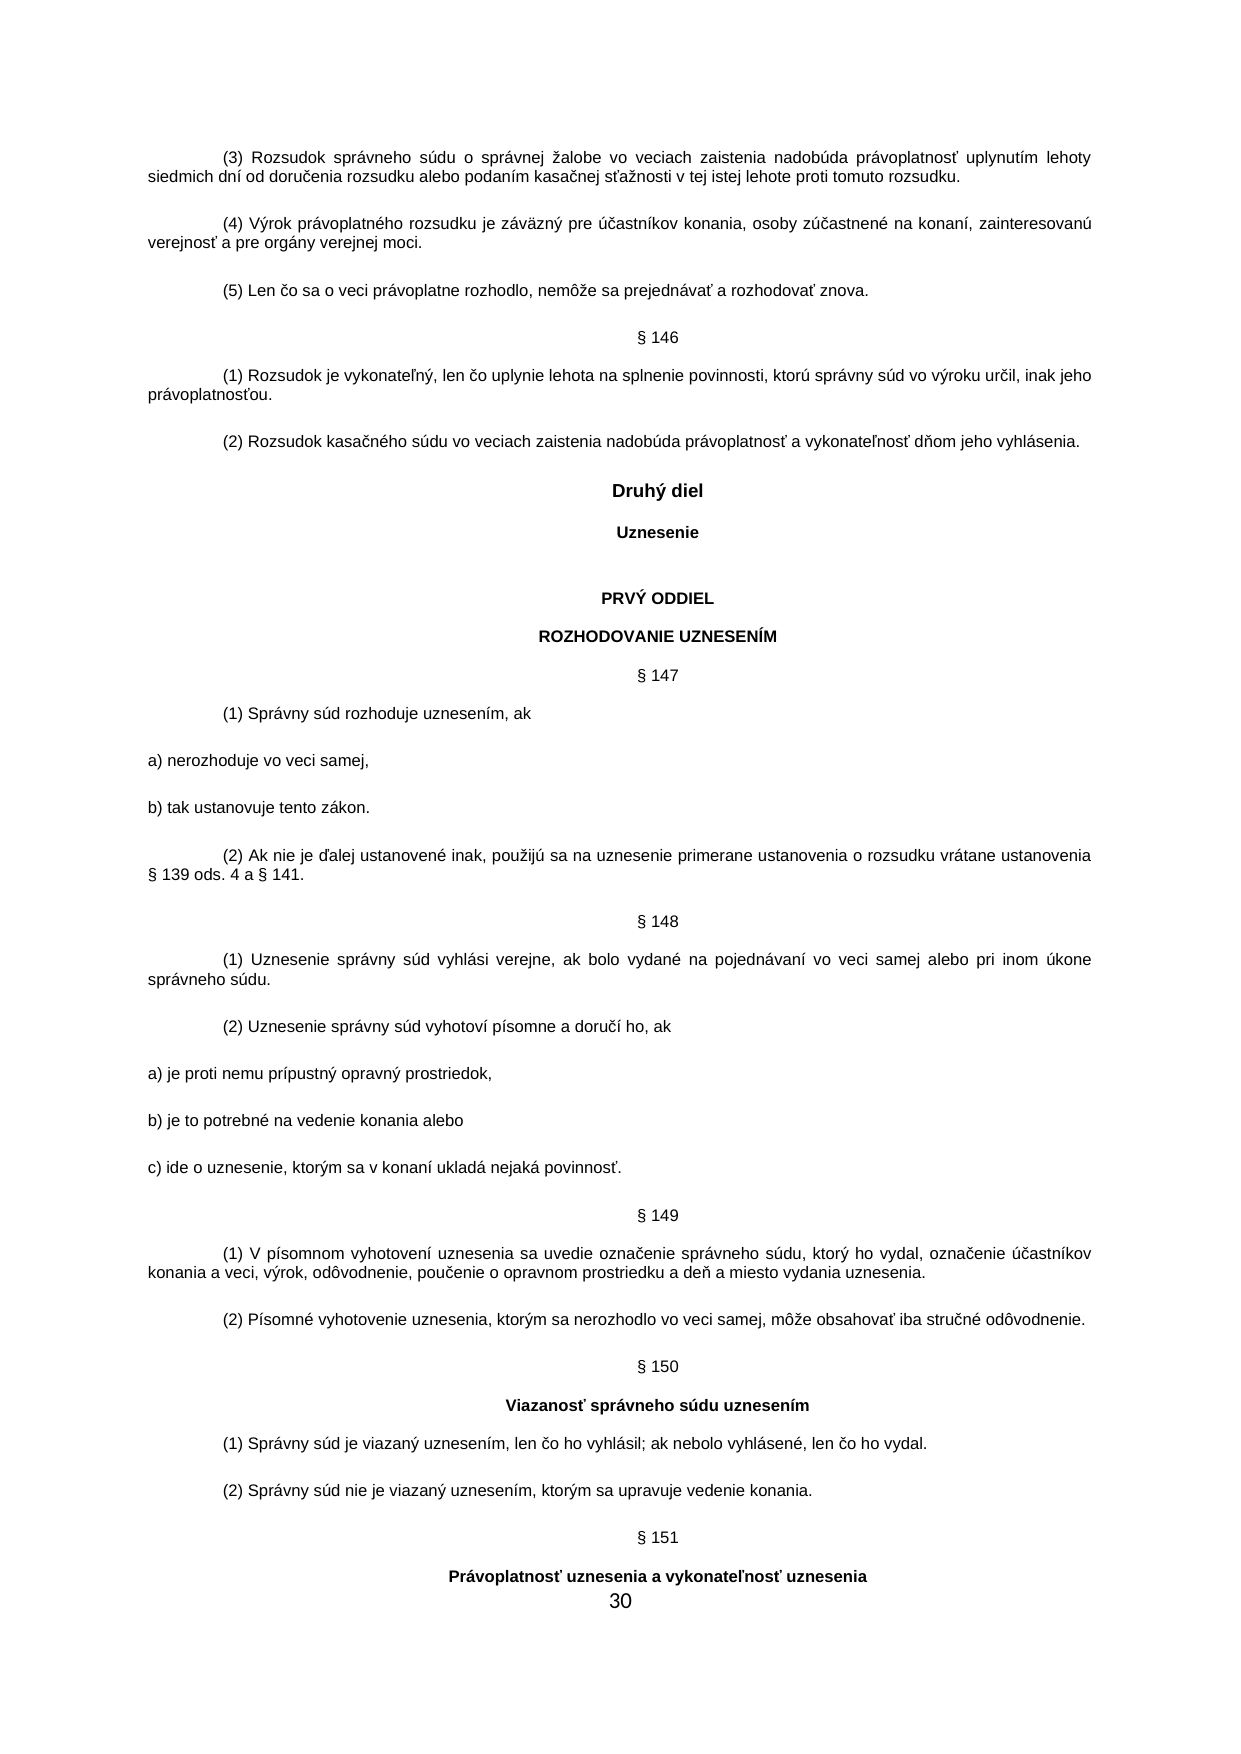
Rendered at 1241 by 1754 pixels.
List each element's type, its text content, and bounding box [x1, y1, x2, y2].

text (1) Uznesenie správny súd vyhlási verejne, ak bolo vydané na pojednávaní vo veci samej alebo pri inom úkone správneho súdu. [148, 950, 1092, 988]
text (2) Rozsudok kasačného súdu vo veciach zaistenia nadobúda právoplatnosť a vykonateľnosť dňom jeho vyhlásenia. [148, 432, 1092, 451]
text (1) Správny súd rozhoduje uznesením, ak [148, 704, 1092, 723]
text § 146 [148, 328, 1092, 347]
text § 148 [148, 912, 1092, 931]
text (2) Písomné vyhotovenie uznesenia, ktorým sa nerozhodlo vo veci samej, môže obsahovať iba stručné odôvodnenie. [148, 1310, 1092, 1329]
text (4) Výrok právoplatného rozsudku je záväzný pre účastníkov konania, osoby zúčastnené na konaní, zainteresovanú verejnosť a pre orgány verejnej moci. [148, 214, 1092, 252]
text PRVÝ ODDIEL [148, 589, 1092, 608]
text c) ide o uznesenie, ktorým sa v konaní ukladá nejaká povinnosť. [148, 1158, 1092, 1177]
text Druhý diel [148, 479, 1092, 501]
text b) tak ustanovuje tento zákon. [148, 798, 1092, 817]
text § 151 [148, 1528, 1092, 1547]
text Uznesenie [148, 523, 1092, 542]
text § 149 [148, 1205, 1092, 1224]
text Viazanosť správneho súdu uznesením [148, 1396, 1092, 1415]
text (1) Rozsudok je vykonateľný, len čo uplynie lehota na splnenie povinnosti, ktorú správny súd vo výroku určil, inak jeho právoplatnosťou. [148, 366, 1092, 404]
text a) je proti nemu prípustný opravný prostriedok, [148, 1064, 1092, 1083]
text (2) Správny súd nie je viazaný uznesením, ktorým sa upravuje vedenie konania. [148, 1481, 1092, 1500]
text (1) Správny súd je viazaný uznesením, len čo ho vyhlásil; ak nebolo vyhlásené, len čo ho vydal. [148, 1434, 1092, 1453]
text § 147 [148, 666, 1092, 685]
text § 150 [148, 1357, 1092, 1376]
text a) nerozhoduje vo veci samej, [148, 751, 1092, 770]
text (2) Ak nie je ďalej ustanovené inak, použijú sa na uznesenie primerane ustanovenia o rozsudku vrátane ustanovenia § 139 ods. 4 a § 141. [148, 846, 1092, 884]
text (3) Rozsudok správneho súdu o správnej žalobe vo veciach zaistenia nadobúda právoplatnosť uplynutím lehoty siedmich dní od doručenia rozsudku alebo podaním kasačnej sťažnosti v tej istej lehote proti tomuto rozsudku. [148, 148, 1092, 186]
text Právoplatnosť uznesenia a vykonateľnosť uznesenia [148, 1567, 1092, 1586]
text b) je to potrebné na vedenie konania alebo [148, 1111, 1092, 1130]
text (2) Uznesenie správny súd vyhotoví písomne a doručí ho, ak [148, 1017, 1092, 1036]
text (1) V písomnom vyhotovení uznesenia sa uvedie označenie správneho súdu, ktorý ho vydal, označenie účastníkov konania a veci, výrok, odôvodnenie, poučenie o opravnom prostriedku a deň a miesto vydania uznesenia. [148, 1244, 1092, 1282]
text (5) Len čo sa o veci právoplatne rozhodlo, nemôže sa prejednávať a rozhodovať znova. [148, 280, 1092, 299]
text ROZHODOVANIE UZNESENÍM [148, 627, 1092, 646]
